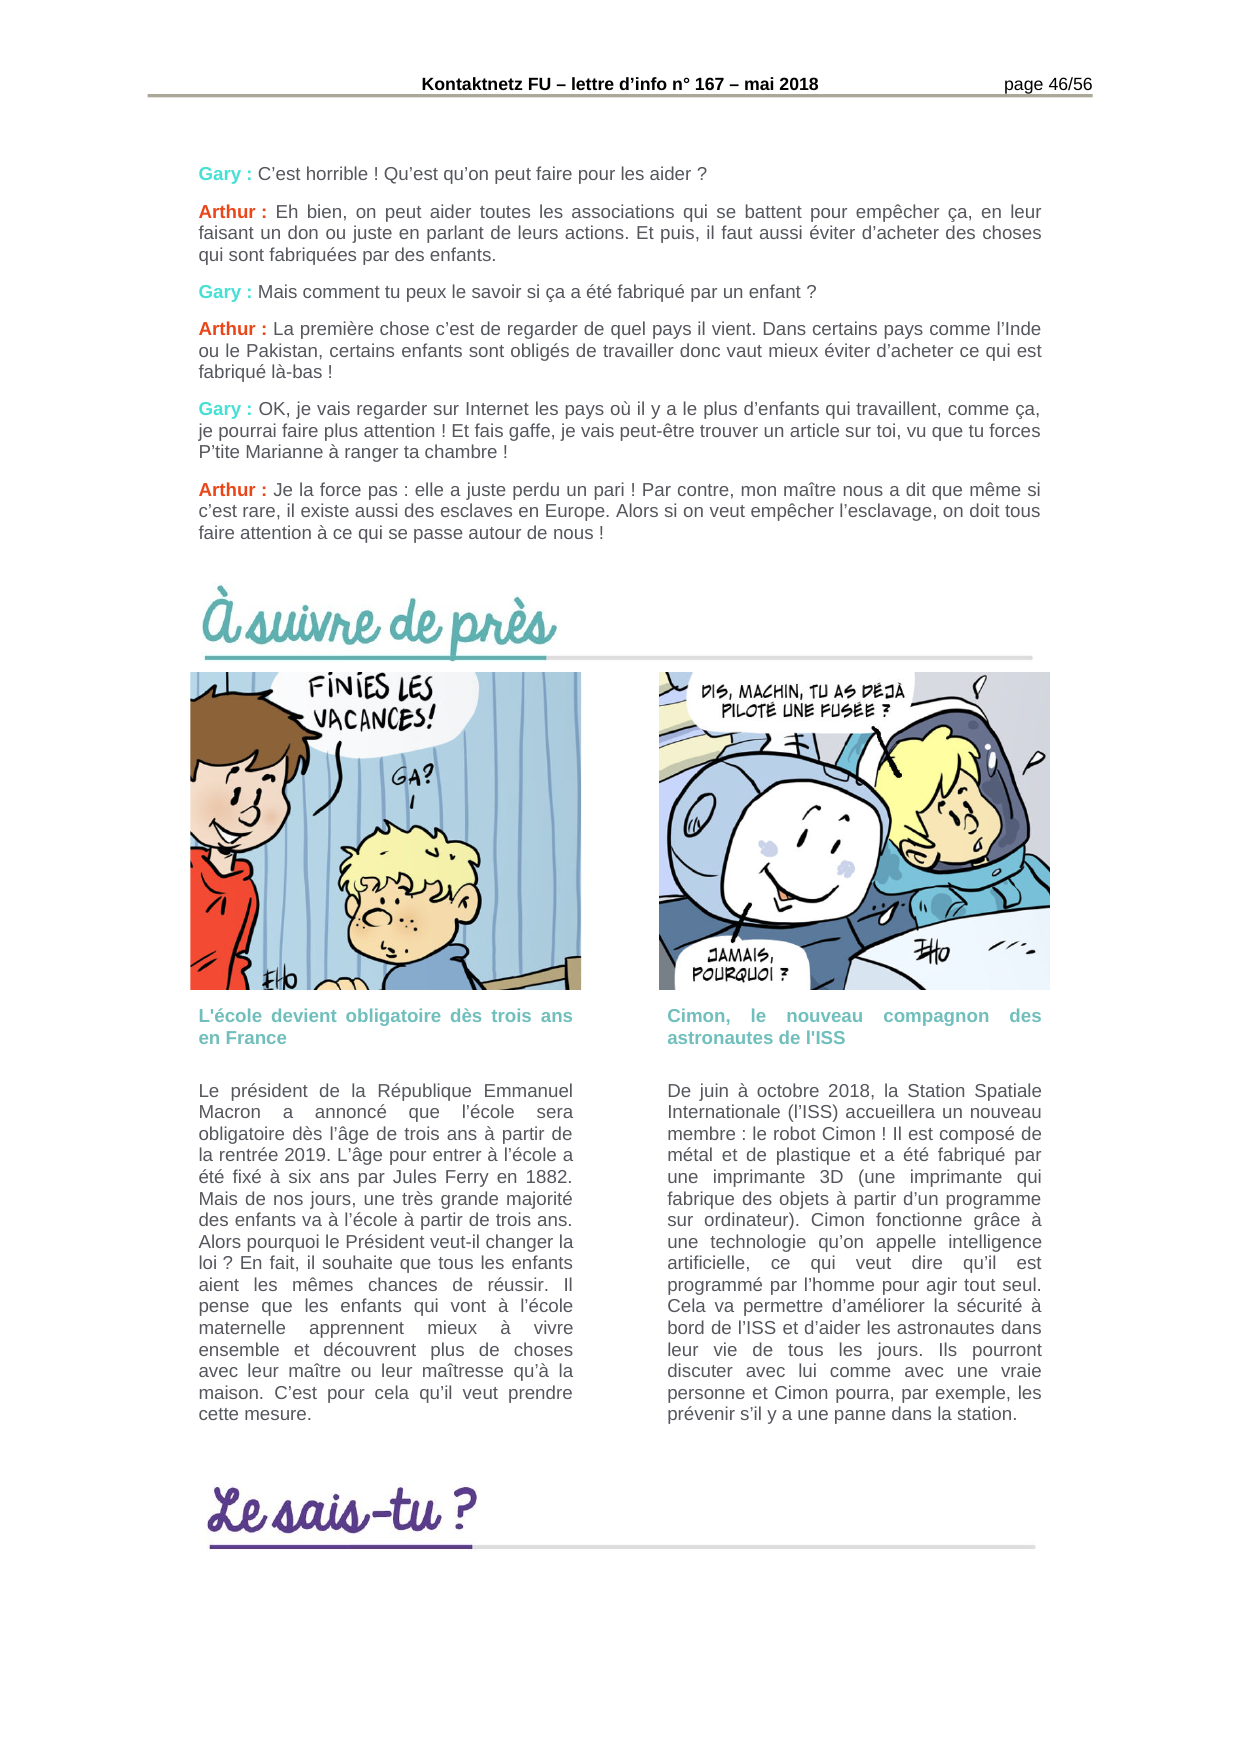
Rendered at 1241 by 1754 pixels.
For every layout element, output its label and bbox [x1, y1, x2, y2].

picture [190, 582, 1050, 990]
picture [190, 1471, 1050, 1561]
